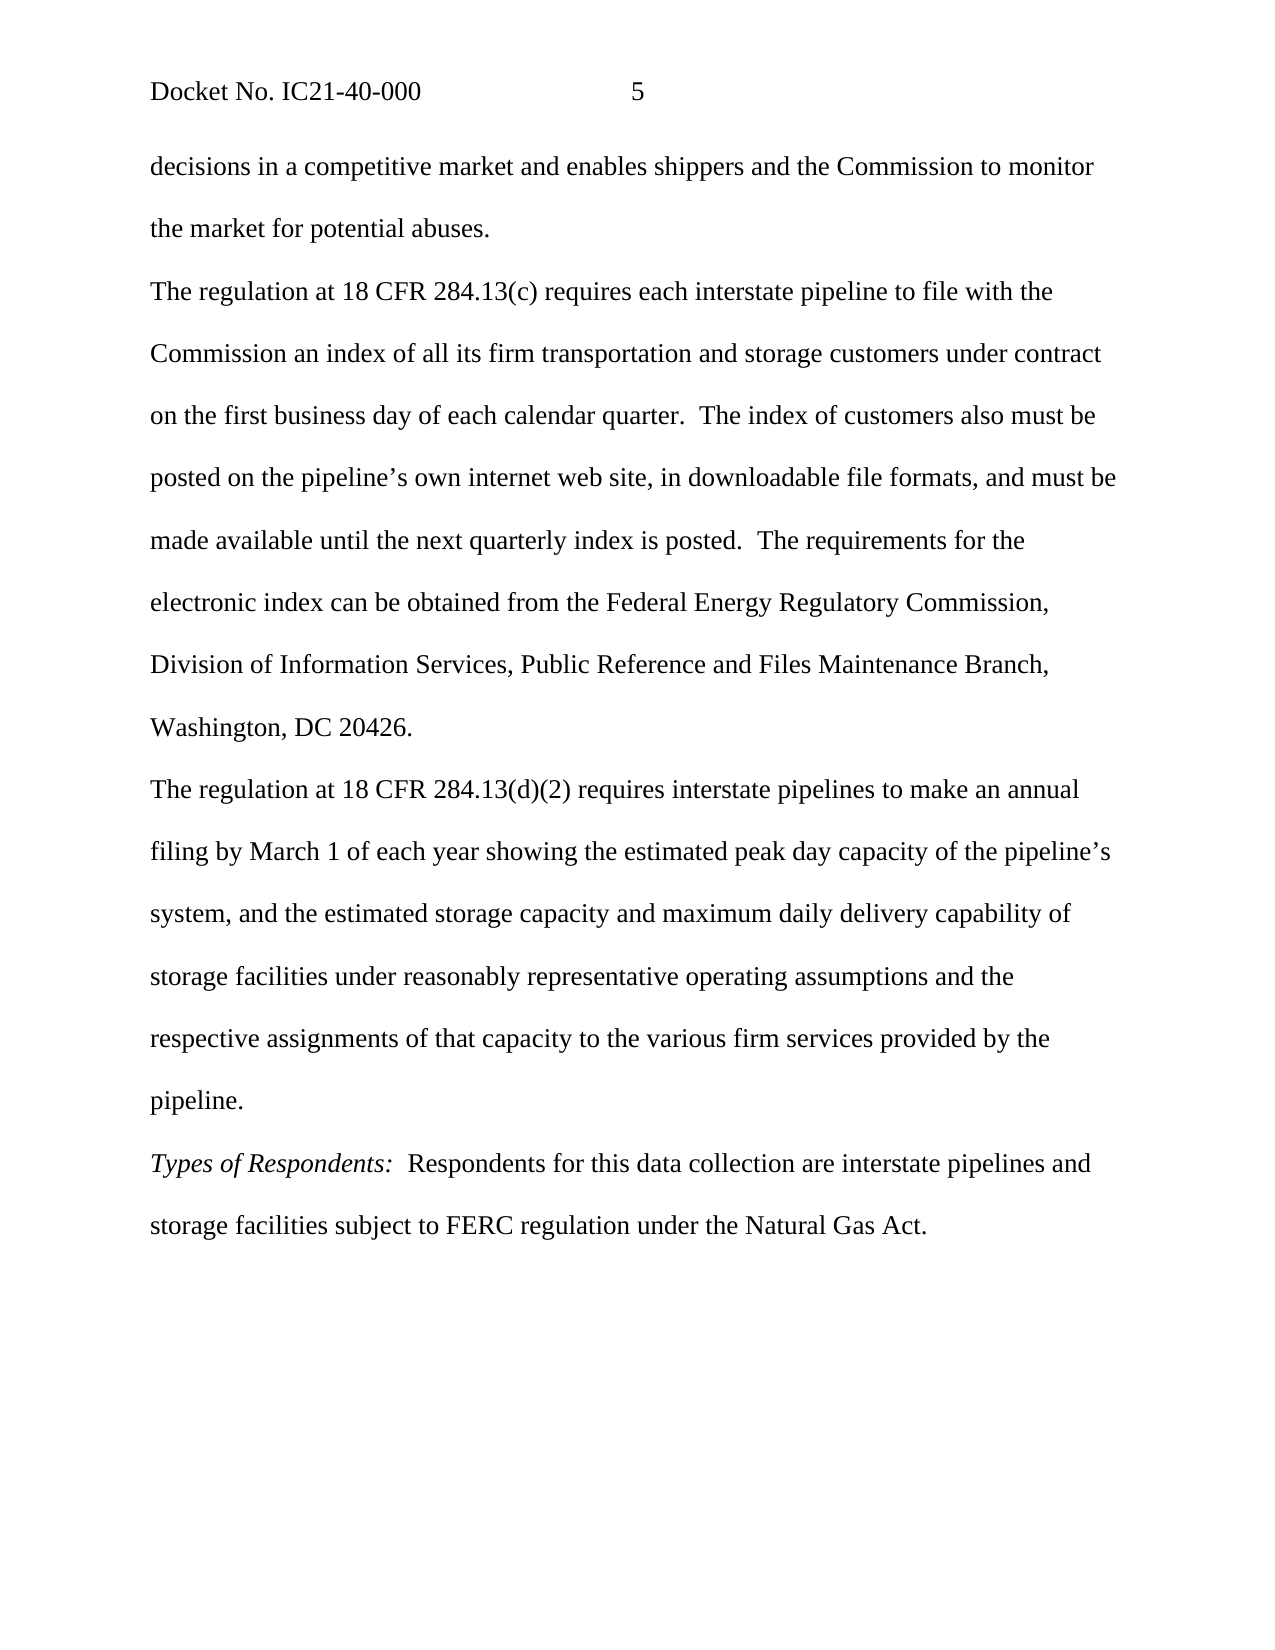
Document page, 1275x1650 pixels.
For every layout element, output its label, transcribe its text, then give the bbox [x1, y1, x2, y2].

text Types of Respondents: Respondents for this data collection are interstate pipelines and storage facilities subject to FERC regulation under the Natural Gas Act. [150, 1147, 1125, 1240]
text The regulation at 18 CFR 284.13(c) requires each interstate pipeline to file with the Commission an index of all its firm transportation and storage customers under contract on the first business day of each calendar quarter. The index of customers also must be posted on the pipeline’s own internet web site, in downloadable file formats, and must be made available until the next quarterly index is posted. The requirements for the electronic index can be obtained from the Federal Energy Regulatory Commission, Division of Information Services, Public Reference and Files Maintenance Branch, Washington, DC 20426. [150, 274, 1125, 742]
text The regulation at 18 CFR 284.13(d)(2) requires interstate pipelines to make an annual filing by March 1 of each year showing the estimated peak day capacity of the pipeline’s system, and the estimated storage capacity and maximum daily delivery capability of storage facilities under reasonably representative operating assumptions and the respective assignments of that capacity to the various firm services provided by the pipeline. [150, 773, 1125, 1116]
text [150, 150, 1125, 243]
